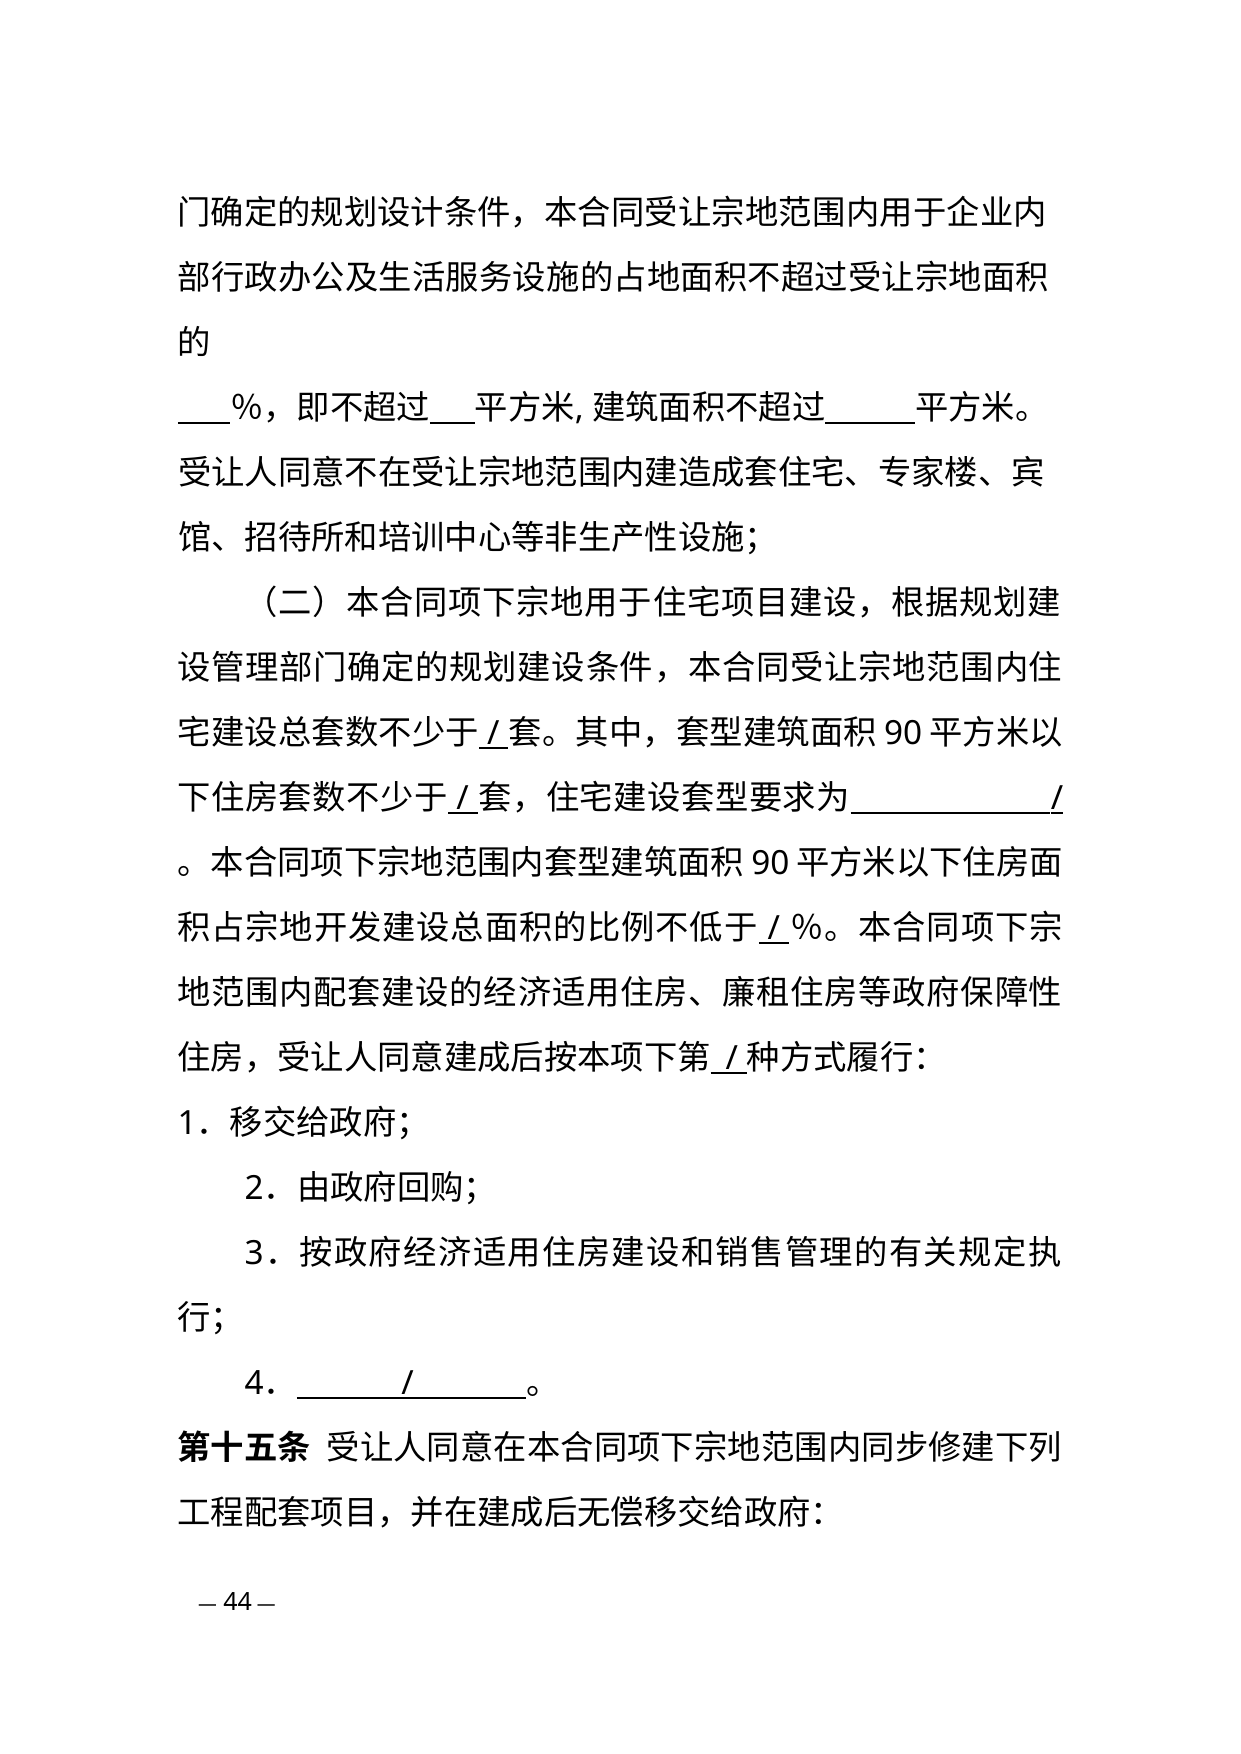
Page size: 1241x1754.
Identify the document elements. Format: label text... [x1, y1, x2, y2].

text 1．移交给政府； [177, 1087, 1063, 1152]
text 3．按政府经济适用住房建设和销售管理的有关规定执行； [177, 1217, 1063, 1347]
text 4． / 。 [177, 1347, 1063, 1412]
text （二）本合同项下宗地用于住宅项目建设，根据规划建设管理部门确定的规划建设条件，本合同受让宗地范围内住宅建设总套数不少于 / 套。其中，套型建筑面积90平方米以下住房套数不少于 / 套，住宅建设套型要求为 / 。本合同项下宗地范围内套型建筑面积90平方米以下住房面积占宗地开发建设总面积的比例不低于 / ％。本合同项下宗地范围内配套建设的经济适用住房、廉租住房等政府保障性住房，受让人同意建成后按本项下第 / 种方式履行： [177, 567, 1063, 1087]
text 2．由政府回购； [177, 1152, 1063, 1217]
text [177, 177, 1063, 372]
text ％，即不超过 平方米, 建筑面积不超过 平方米。受让人同意不在受让宗地范围内建造成套住宅、专家楼、宾馆、招待所和培训中心等非生产性设施； [178, 372, 1063, 567]
text 第十五条 受让人同意在本合同项下宗地范围内同步修建下列工程配套项目，并在建成后无偿移交给政府： [177, 1412, 1063, 1542]
